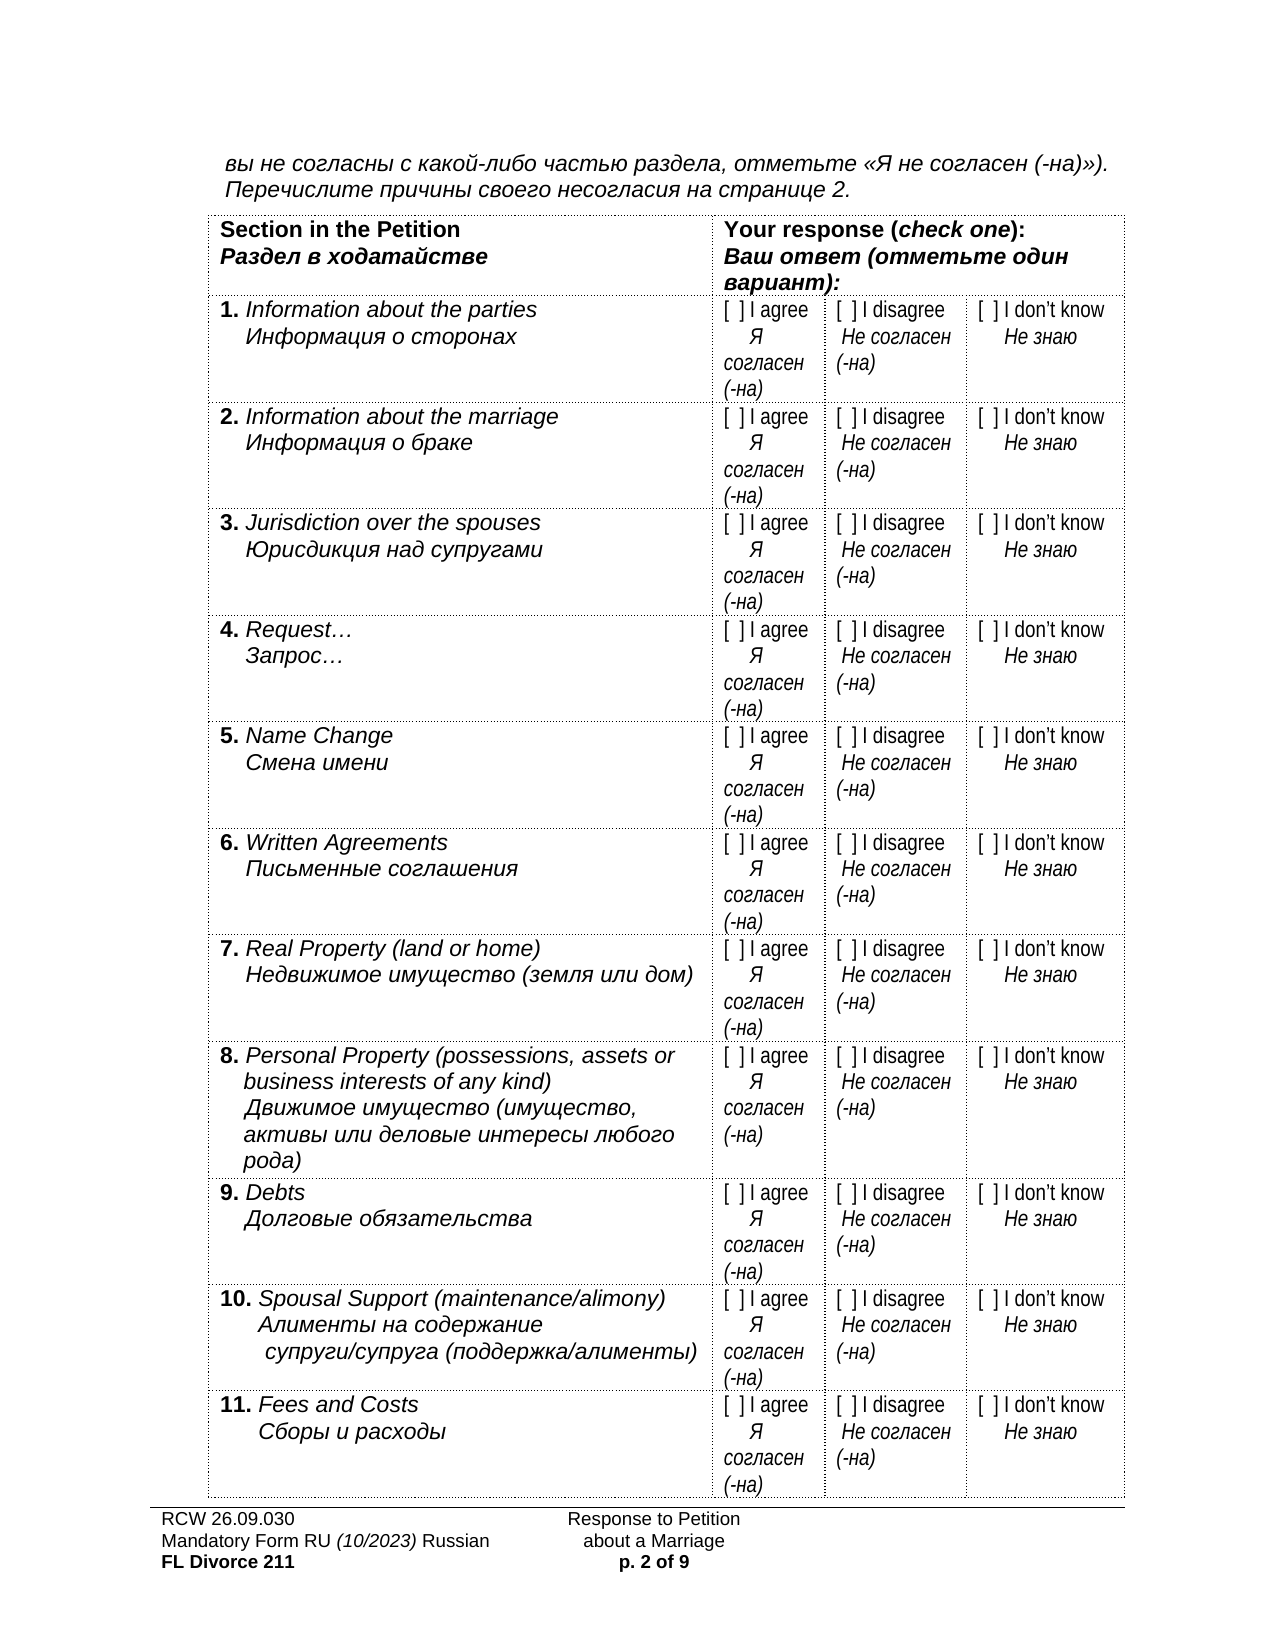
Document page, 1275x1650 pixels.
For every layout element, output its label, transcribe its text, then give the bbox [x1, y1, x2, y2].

table_cell 9. Debts Долговые обязательства [209, 1178, 712, 1284]
table_cell [ ] I don’t know Не знаю [967, 934, 1124, 1041]
table_cell [ ] I agree Я согласен (-на) [713, 1284, 825, 1390]
table_cell 1. Information about the parties Информация о сторонах [209, 295, 712, 402]
table_cell [ ] I don’t know Не знаю [967, 295, 1124, 402]
table_cell [ ] I agree Я согласен (-на) [713, 1390, 825, 1497]
table_header Your response (check one): Ваш ответ (отметьте один вариант): [713, 215, 1124, 295]
table_cell [ ] I agree Я согласен (-на) [713, 721, 825, 828]
table_cell [ ] I don’t know Не знаю [967, 1284, 1124, 1390]
table_cell [ ] I disagree Не согласен (-на) [825, 295, 967, 402]
table_cell 8. Personal Property (possessions, assets or business interests of any kind) Движимое имущество (имущество, активы или деловые интересы любого рода) [209, 1041, 712, 1177]
table_header Section in the Petition Раздел в ходатайстве [209, 215, 712, 295]
table_cell [ ] I disagree Не согласен (-на) [825, 721, 967, 828]
table_cell [ ] I disagree Не согласен (-на) [825, 828, 967, 934]
table_cell [ ] I disagree Не согласен (-на) [825, 1390, 967, 1497]
table_cell 3. Jurisdiction over the spouses Юрисдикция над супругами [209, 508, 712, 615]
table_cell [ ] I agree Я согласен (-на) [713, 402, 825, 508]
table_cell [ ] I disagree Не согласен (-на) [825, 1041, 967, 1177]
table_cell 6. Written Agreements Письменные соглашения [209, 828, 712, 934]
table_cell [ ] I agree Я согласен (-на) [713, 828, 825, 934]
table_cell [ ] I don’t know Не знаю [967, 508, 1124, 615]
table_cell 10. Spousal Support (maintenance/alimony) Алименты на содержание супруги/супруга (поддержка/алименты) [209, 1284, 712, 1390]
table_cell [ ] I disagree Не согласен (-на) [825, 508, 967, 615]
table_cell [ ] I agree Я согласен (-на) [713, 295, 825, 402]
table_cell [ ] I agree Я согласен (-на) [713, 1041, 825, 1177]
table_cell [ ] I don’t know Не знаю [967, 721, 1124, 828]
table_cell [ ] I don’t know Не знаю [967, 1178, 1124, 1284]
table_cell [ ] I don’t know Не знаю [967, 1041, 1124, 1177]
table_cell [ ] I agree Я согласен (-на) [713, 615, 825, 721]
table_cell 11. Fees and Costs Сборы и расходы [209, 1390, 712, 1497]
table_cell [ ] I disagree Не согласен (-на) [825, 1284, 967, 1390]
table_cell [ ] I disagree Не согласен (-на) [825, 1178, 967, 1284]
table_cell [ ] I disagree Не согласен (-на) [825, 934, 967, 1041]
table_cell [ ] I disagree Не согласен (-на) [825, 615, 967, 721]
table_cell [ ] I agree Я согласен (-на) [713, 508, 825, 615]
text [225, 150, 1125, 203]
table_cell 7. Real Property (land or home) Недвижимое имущество (земля или дом) [209, 934, 712, 1041]
table_cell [ ] I agree Я согласен (-на) [713, 1178, 825, 1284]
table_cell [ ] I don’t know Не знаю [967, 402, 1124, 508]
table_cell 2. Information about the marriage Информация о браке [209, 402, 712, 508]
table_cell [ ] I don’t know Не знаю [967, 615, 1124, 721]
table_cell [ ] I agree Я согласен (-на) [713, 934, 825, 1041]
table_cell [ ] I don’t know Не знаю [967, 828, 1124, 934]
table_cell [ ] I don’t know Не знаю [967, 1390, 1124, 1497]
table_cell 5. Name Change Смена имени [209, 721, 712, 828]
table_cell [ ] I disagree Не согласен (-на) [825, 402, 967, 508]
table_cell 4. Request… Запрос… [209, 615, 712, 721]
